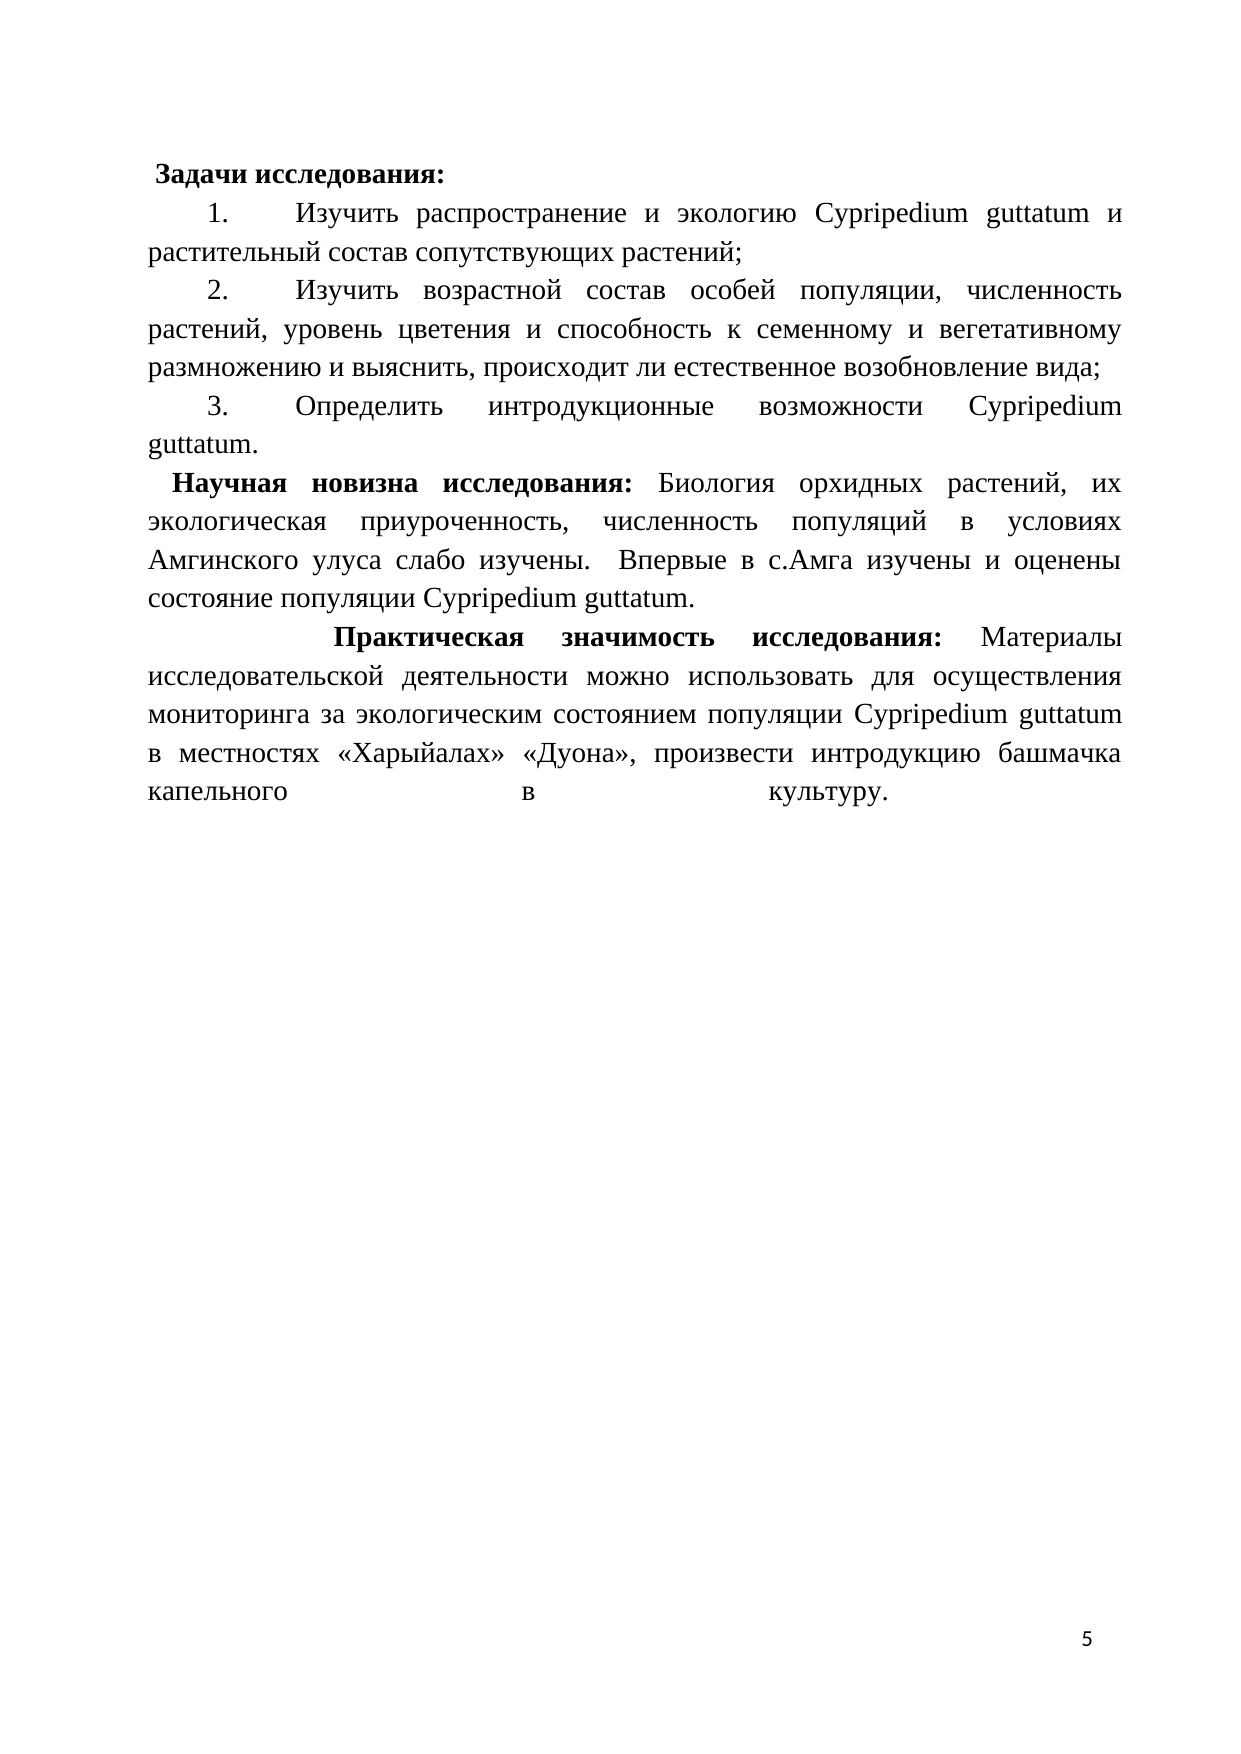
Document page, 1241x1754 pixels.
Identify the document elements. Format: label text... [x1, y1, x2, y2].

list Изучить возрастной состав особей популяции, численность растений, уровень цветения и способность к семенному и вегетативному размножению и выяснить, происходит ли естественное возобновление вида; [148, 272, 1122, 383]
text Практическая значимость исследования: Материалы исследовательской деятельности можно использовать для осуществления мониторинга за экологическим состоянием популяции Cypripedium guttatum в местностях «Харыйалах» «Дуона», произвести интродукцию башмачка капельного в культуру. [148, 619, 1122, 839]
text Задачи исследования: [148, 118, 1122, 190]
text Научная новизна исследования: Биология орхидных растений, их экологическая приуроченность, численность популяций в условиях Амгинского улуса слабо изучены. Впервые в с.Амга изучены и оценены состояние популяции Cypripedium guttatum. [148, 465, 1122, 614]
list Определить интродукционные возможности Cypripedium guttatum. [148, 388, 1122, 460]
list Изучить распространение и экологию Cypripedium guttatum и растительный состав сопутствующих растений; [148, 195, 1122, 267]
